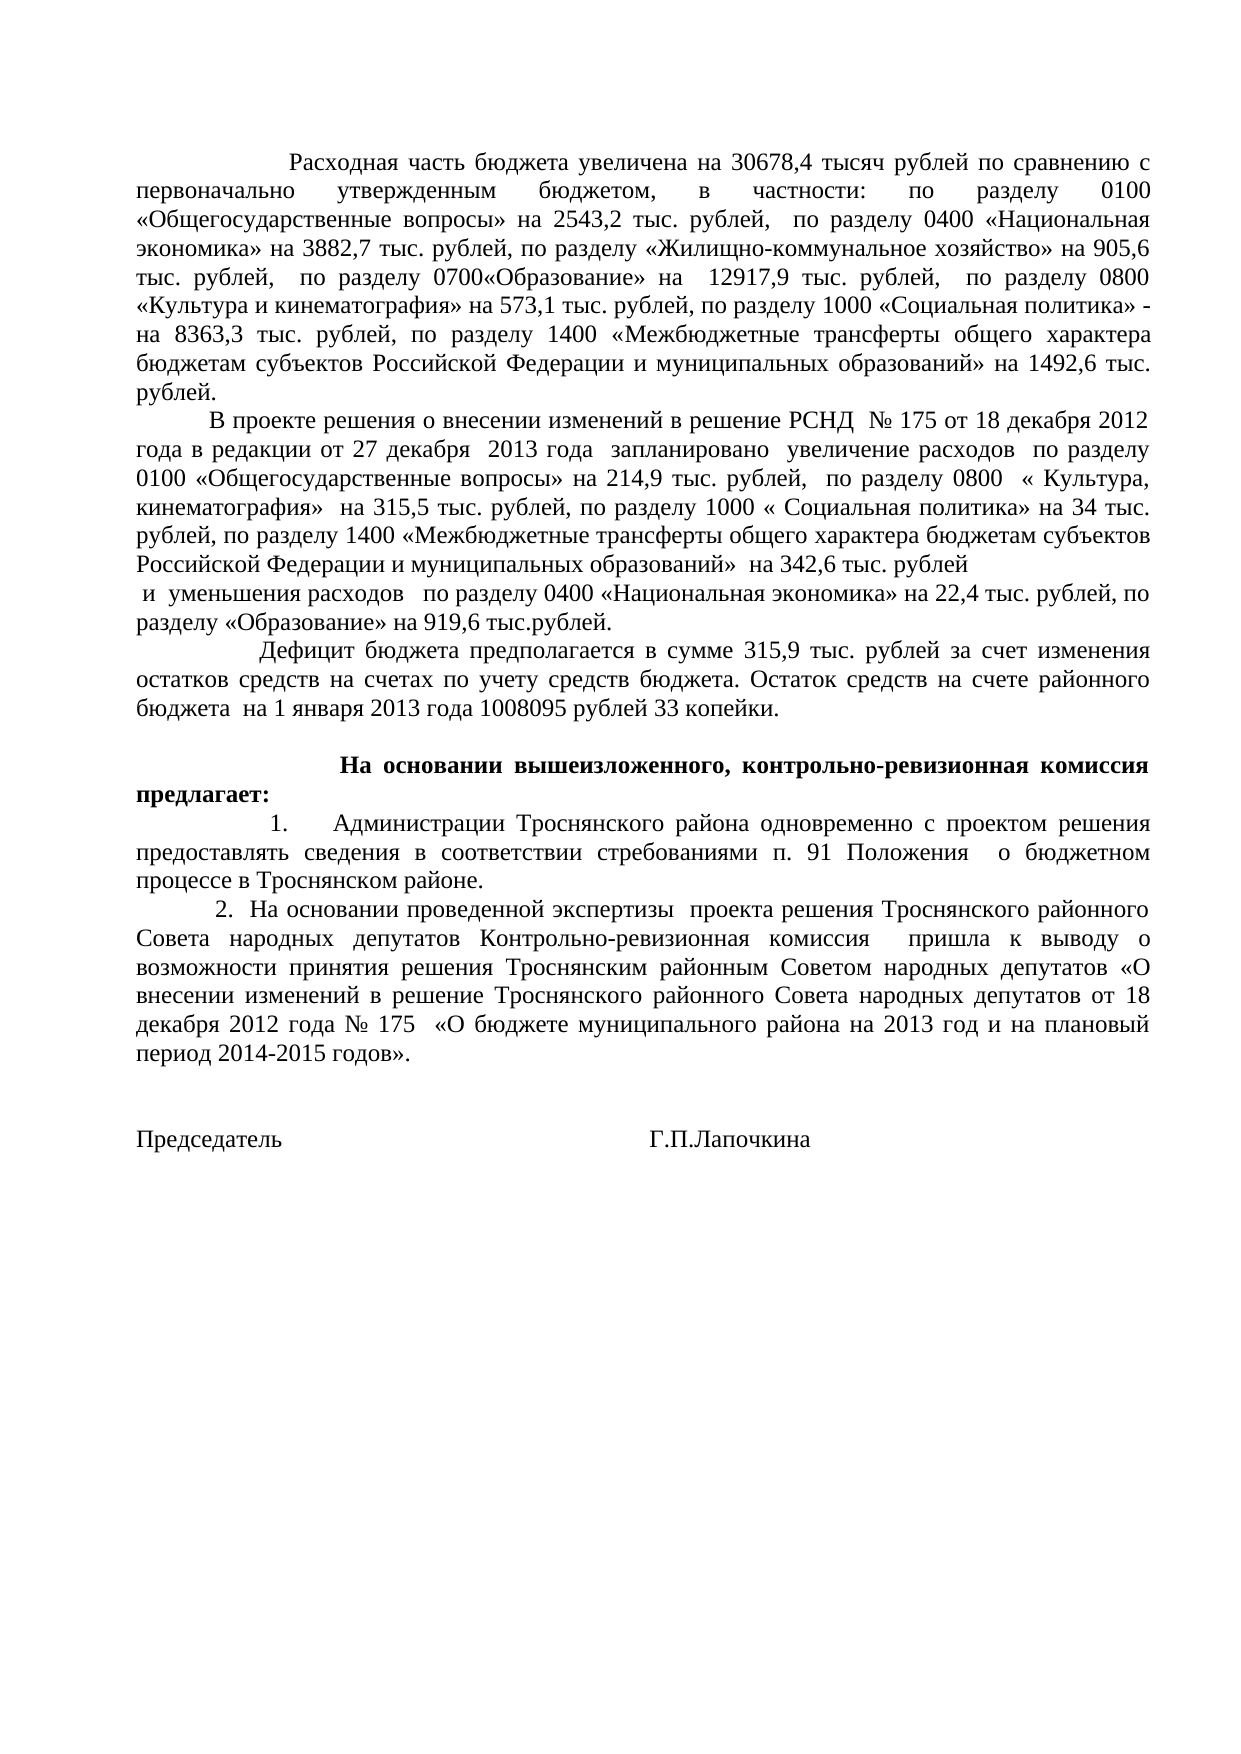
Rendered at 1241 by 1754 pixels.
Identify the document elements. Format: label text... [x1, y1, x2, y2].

table_header Г.П.Лапочкина [649, 1124, 1152, 1153]
text Расходная часть бюджета увеличена на 30678,4 тысяч рублей по сравнению с первоначально утвержденным бюджетом, в частности: по разделу 0100 «Общегосударственные вопросы» на 2543,2 тыс. рублей, по разделу 0400 «Национальная экономика» на 3882,7 тыс. рублей, по разделу «Жилищно-коммунальное хозяйство» на 905,6 тыс. рублей, по разделу 0700«Образование» на 12917,9 тыс. рублей, по разделу 0800 «Культура и кинематография» на 573,1 тыс. рублей, по разделу 1000 «Социальная политика» - на 8363,3 тыс. рублей, по разделу 1400 «Межбюджетные трансферты общего характера бюджетам субъектов Российской Федерации и муниципальных образований» на 1492,6 тыс. рублей. [136, 147, 1152, 406]
text и уменьшения расходов по разделу 0400 «Национальная экономика» на 22,4 тыс. рублей, по разделу «Образование» на 919,6 тыс.рублей. [136, 578, 1152, 636]
text 1. Администрации Троснянского района одновременно с проектом решения предоставлять сведения в соответствии стребованиями п. 91 Положения о бюджетном процессе в Троснянском районе. [136, 808, 1152, 894]
text 2. На основании проведенной экспертизы проекта решения Троснянского районного Совета народных депутатов Контрольно-ревизионная комиссия пришла к выводу о возможности принятия решения Троснянским районным Советом народных депутатов «О внесении изменений в решение Троснянского районного Совета народных депутатов от 18 декабря 2012 года № 175 «О бюджете муниципального района на 2013 год и на плановый период 2014-2015 годов». [136, 894, 1152, 1067]
text В проекте решения о внесении изменений в решение РСНД № 175 от 18 декабря 2012 года в редакции от 27 декабря 2013 года запланировано увеличение расходов по разделу 0100 «Общегосударственные вопросы» на 214,9 тыс. рублей, по разделу 0800 « Культура, кинематография» на 315,5 тыс. рублей, по разделу 1000 « Социальная политика» на 34 тыс. рублей, по разделу 1400 «Межбюджетные трансферты общего характера бюджетам субъектов Российской Федерации и муниципальных образований» на 342,6 тыс. рублей [136, 406, 1152, 578]
table_header Председатель [136, 1124, 649, 1153]
text На основании вышеизложенного, контрольно-ревизионная комиссия предлагает: [136, 751, 1152, 808]
text Дефицит бюджета предполагается в сумме 315,9 тыс. рублей за счет изменения остатков средств на счетах по учету средств бюджета. Остаток средств на счете районного бюджета на 1 января 2013 года 1008095 рублей 33 копейки. [136, 636, 1152, 722]
